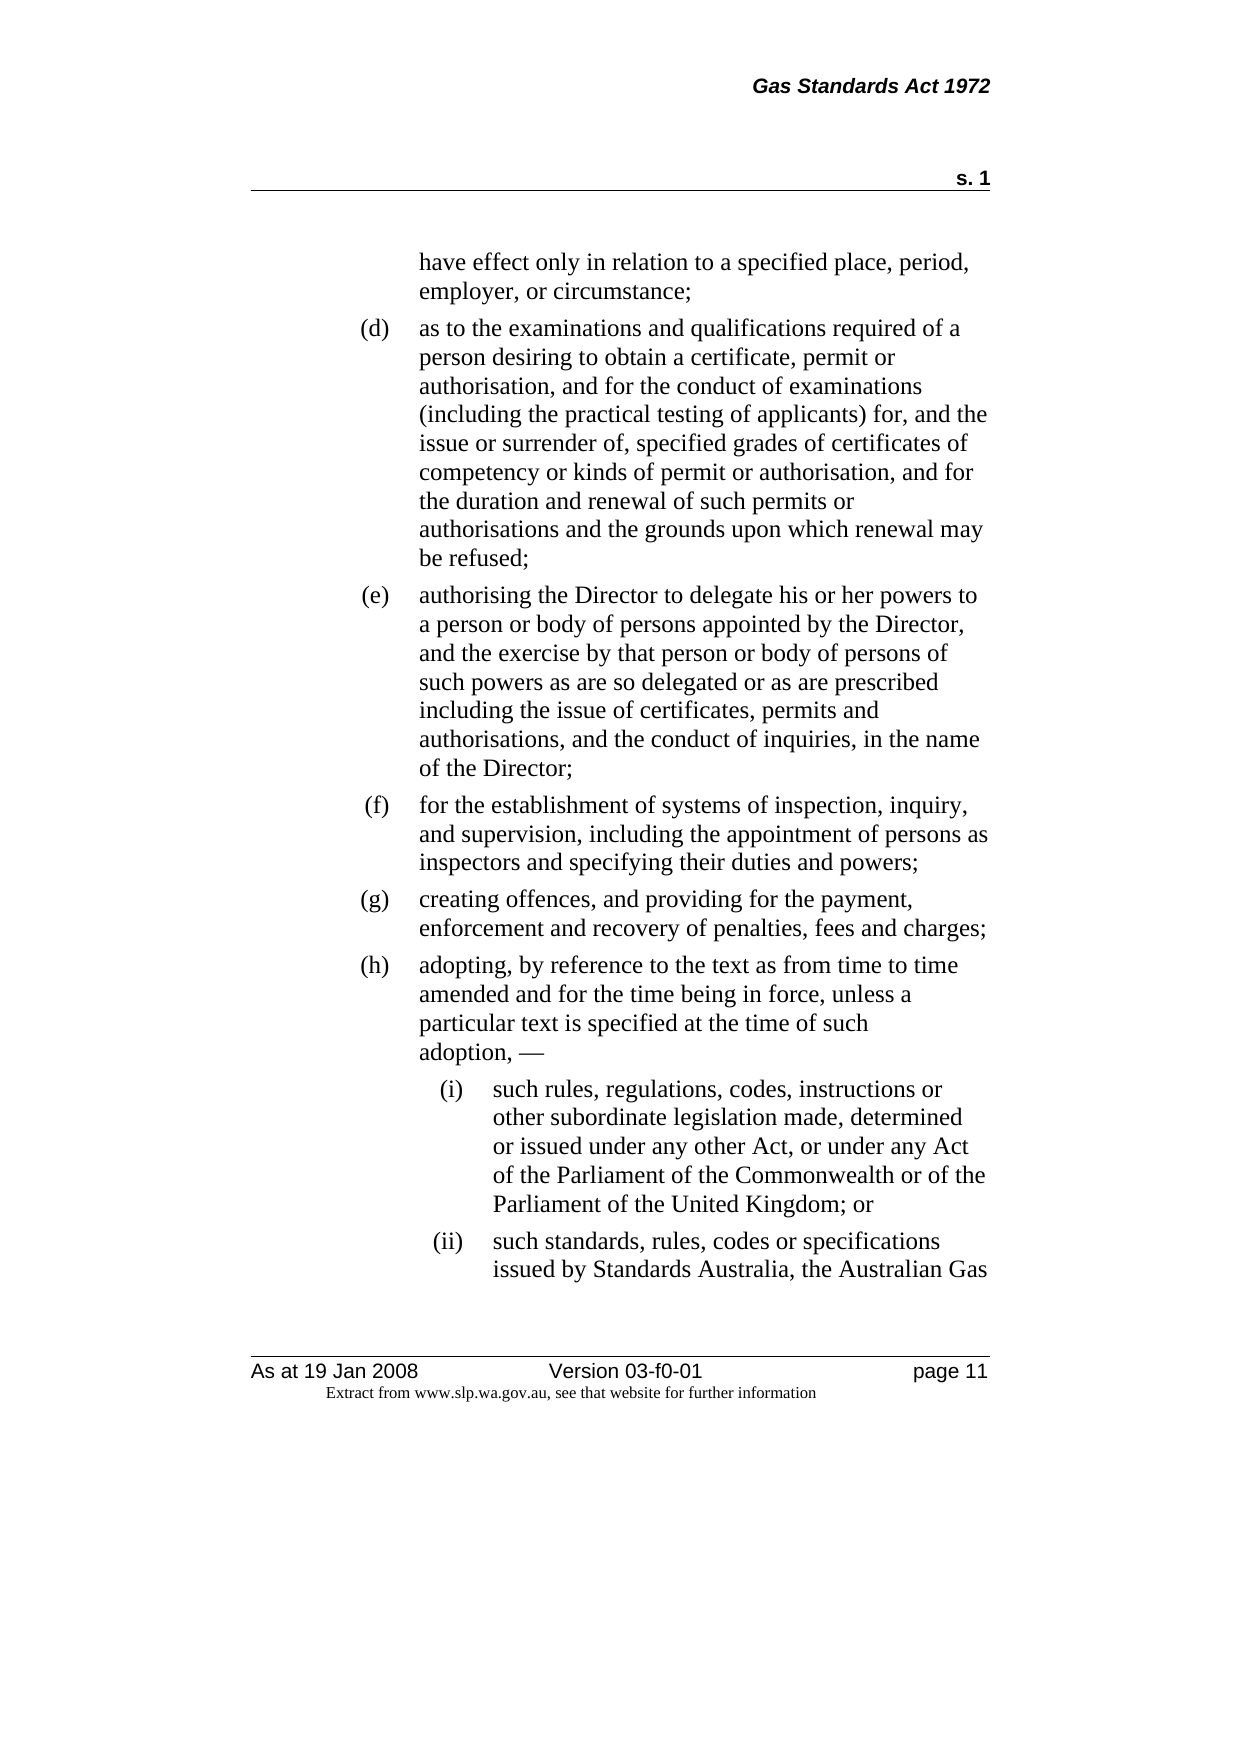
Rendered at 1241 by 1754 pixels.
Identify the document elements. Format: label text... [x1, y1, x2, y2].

text (d) as to the examinations and qualifications required of a person desiring to obtain a certificate, permit or authorisation, and for the conduct of examinations (including the practical testing of applicants) for, and the issue or surrender of, specified grades of certificates of competency or kinds of permit or authorisation, and for the duration and renewal of such permits or authorisations and the grounds upon which renewal may be refused; [251, 313, 990, 572]
text (e) authorising the Director to delegate his or her powers to a person or body of persons appointed by the Director, and the exercise by that person or body of persons of such powers as are so delegated or as are prescribed including the issue of certificates, permits and authorisations, and the conduct of inquiries, in the name of the Director; [251, 580, 990, 782]
text (g) creating offences, and providing for the payment, enforcement and recovery of penalties, fees and charges; [251, 884, 990, 942]
text (h) adopting, by reference to the text as from time to time amended and for the time being in force, unless a particular text is specified at the time of such adoption, — [251, 950, 990, 1065]
text (i) such rules, regulations, codes, instructions or other subordinate legislation made, determined or issued under any other Act, or under any Act of the Parliament of the Commonwealth or of the Parliament of the United Kingdom; or [251, 1074, 990, 1217]
text (f) for the establishment of systems of inspection, inquiry, and supervision, including the appointment of persons as inspectors and specifying their duties and powers; [251, 790, 990, 876]
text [251, 1226, 990, 1283]
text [251, 247, 990, 305]
